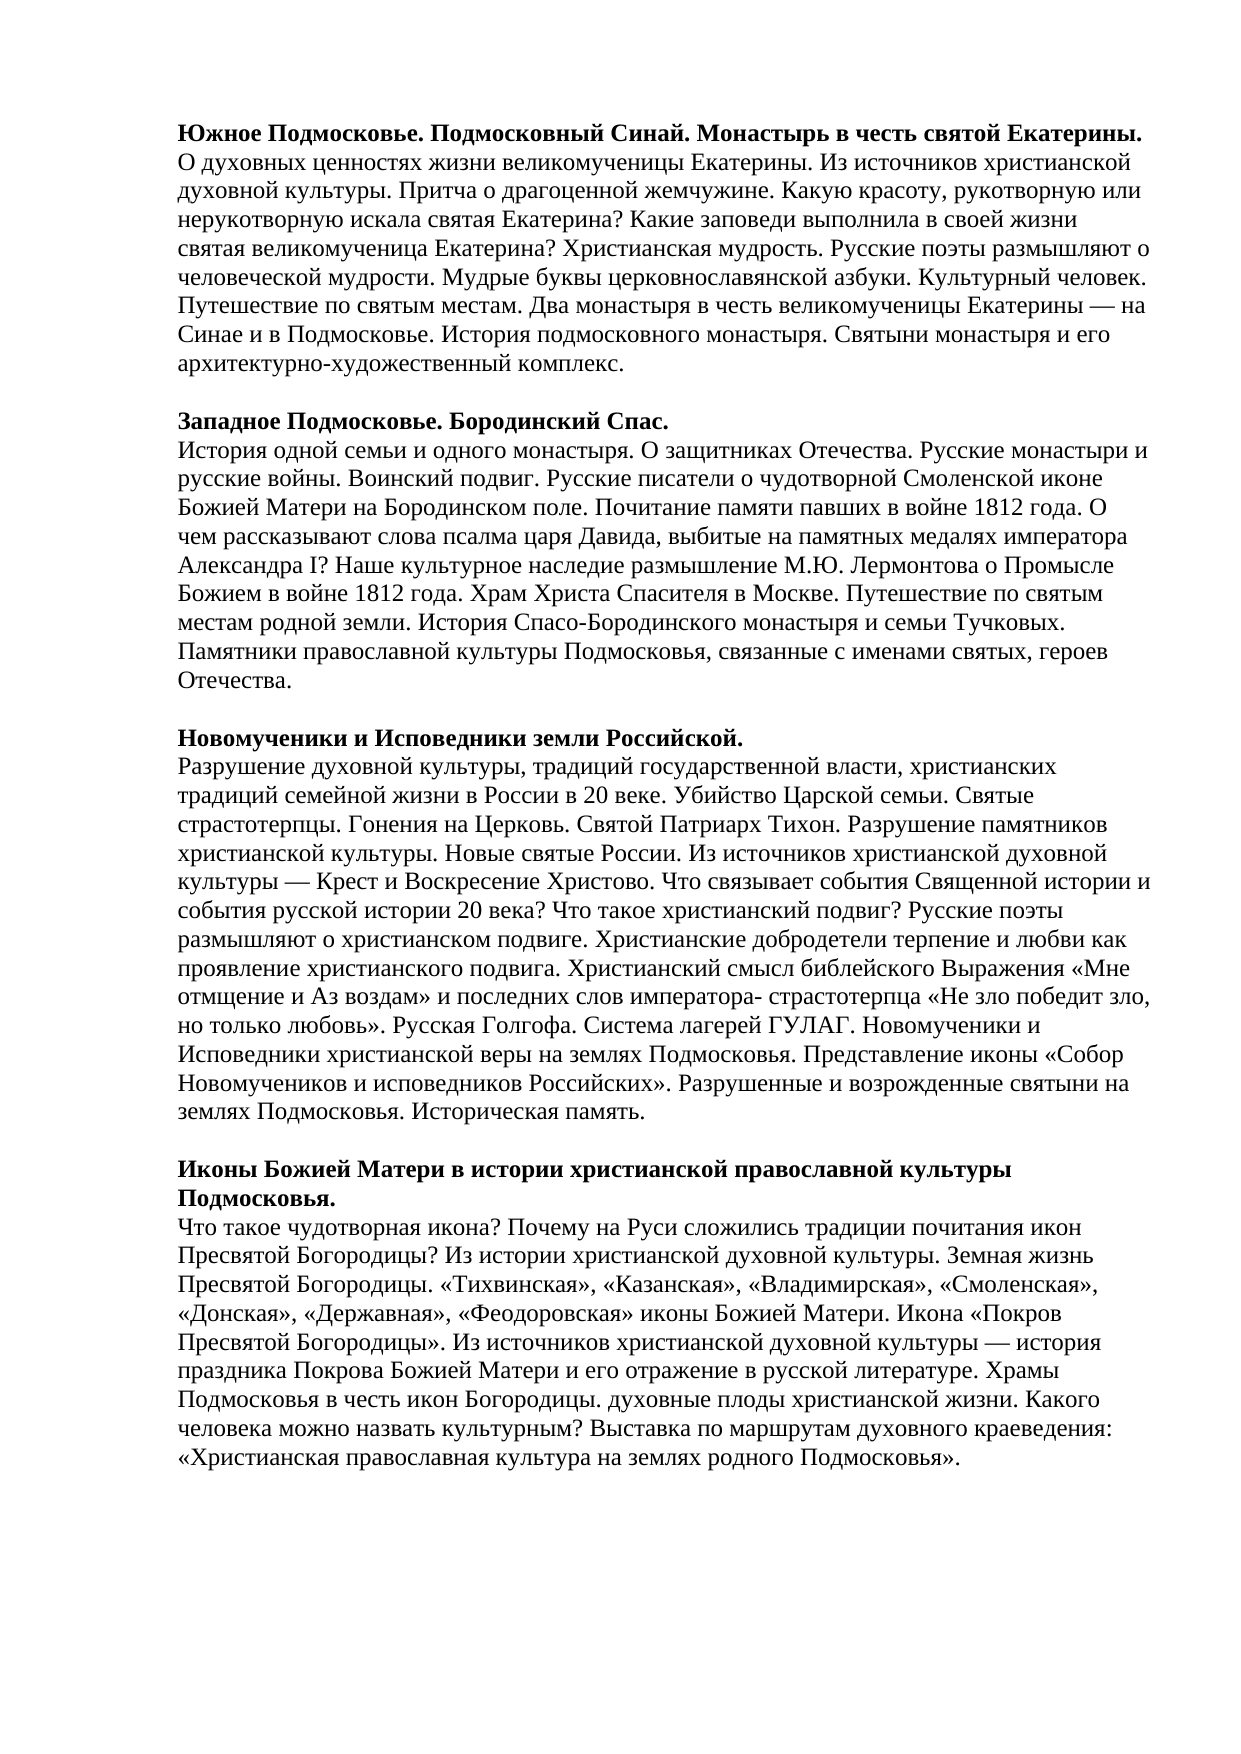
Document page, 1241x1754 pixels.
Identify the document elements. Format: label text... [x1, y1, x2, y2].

text Южное Подмосковье. Подмосковный Синай. Монастырь в честь святой Екатерины. О духовных ценностях жизни великомученицы Екатерины. Из источников христианской духовной культуры. Притча о драгоценной жемчужине. Какую красоту, рукотворную или нерукотворную искала святая Екатерина? Какие заповеди выполнила в своей жизни святая великомученица Екатерина? Христианская мудрость. Русские поэты размышляют о человеческой мудрости. Мудрые буквы церковнославянской азбуки. Культурный человек. Путешествие по святым местам. Два монастыря в честь великомученицы Екатерины — на Синае и в Подмосковье. История подмосковного монастыря. Святыни монастыря и его архитектурно-художественный комплекс. [177, 118, 1152, 377]
text Иконы Божией Матери в истории христианской православной культуры Подмосковья. Что такое чудотворная икона? Почему на Руси сложились традиции почитания икон Пресвятой Богородицы? Из истории христианской духовной культуры. Земная жизнь Пресвятой Богородицы. «Тихвинская», «Казанская», «Владимирская», «Смоленская», «Донская», «Державная», «Феодоровская» иконы Божией Матери. Икона «Покров Пресвятой Богородицы». Из источников христианской духовной культуры — история праздника Покрова Божией Матери и его отражение в русской литературе. Храмы Подмосковья в честь икон Богородицы. духовные плоды христианской жизни. Какого человека можно назвать культурным? Выставка по маршрутам духовного краеведения: «Христианская православная культура на землях родного Подмосковья». [177, 1154, 1152, 1471]
text Новомученики и Исповедники земли Российской. Разрушение духовной культуры, традиций государственной власти, христианских традиций семейной жизни в России в 20 веке. Убийство Царской семьи. Святые страстотерпцы. Гонения на Церковь. Святой Патриарх Тихон. Разрушение памятников христианской культуры. Новые святые России. Из источников христианской духовной культуры — Крест и Воскресение Христово. Что связывает события Священной истории и события русской истории 20 века? Что такое христианский подвиг? Русские поэты размышляют о христианском подвиге. Христианские добродетели терпение и любви как проявление христианского подвига. Христианский смысл библейского Выражения «Мне отмщение и Аз воздам» и последних слов императора- страстотерпца «Не зло победит зло, но только любовь». Русская Голгофа. Система лагерей ГУЛАГ. Новомученики и Исповедники христианской веры на землях Подмосковья. Представление иконы «Собор Новомучеников и исповедников Российских». Разрушенные и возрожденные святыни на землях Подмосковья. Историческая память. [177, 723, 1152, 1125]
text Западное Подмосковье. Бородинский Спас. История одной семьи и одного монастыря. О защитниках Отечества. Русские монастыри и русские войны. Воинский подвиг. Русские писатели о чудотворной Смоленской иконе Божией Матери на Бородинском поле. Почитание памяти павших в войне 1812 года. О чем рассказывают слова псалма царя Давида, выбитые на памятных медалях императора Александра I? Наше культурное наследие размышление М.Ю. Лермонтова о Промысле Божием в войне 1812 года. Храм Христа Спасителя в Москве. Путешествие по святым местам родной земли. История Спасо-Бородинского монастыря и семьи Тучковых. Памятники православной культуры Подмосковья, связанные с именами святых, героев Отечества. [177, 406, 1152, 693]
